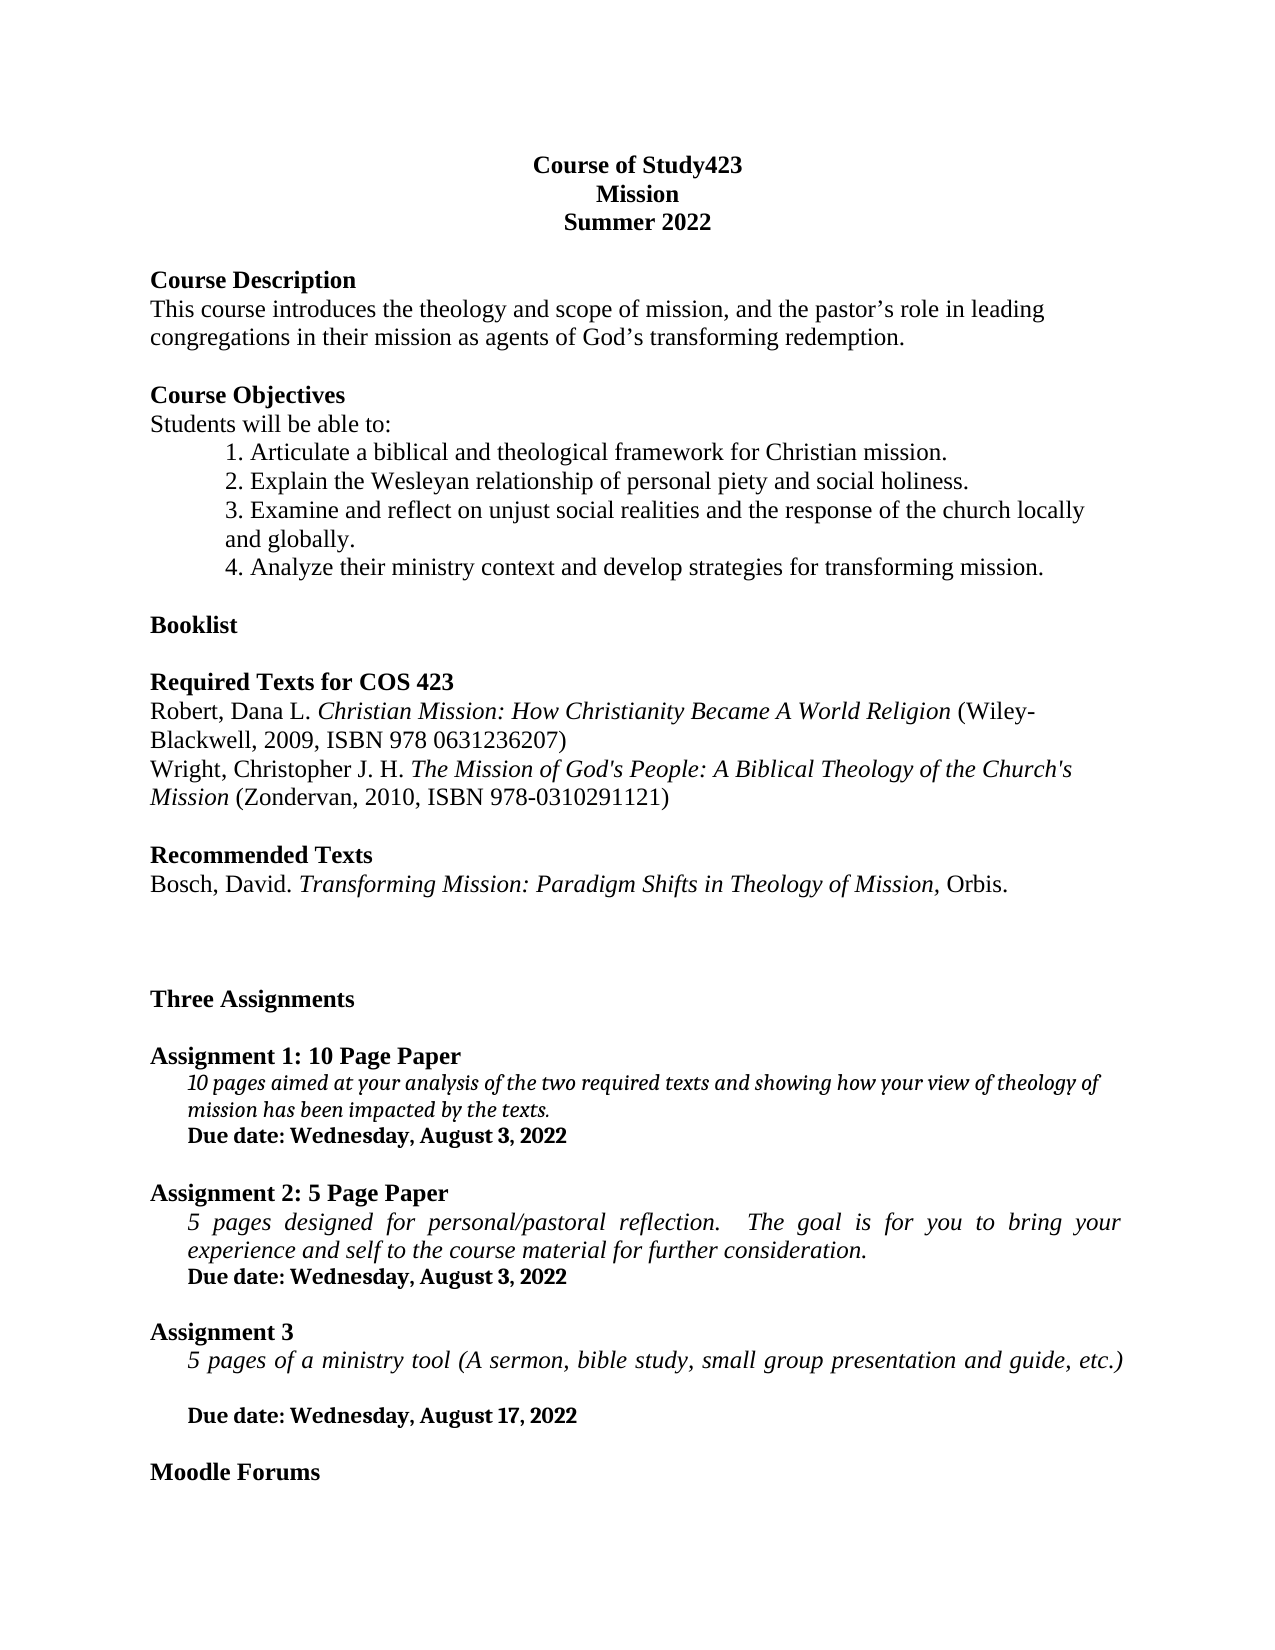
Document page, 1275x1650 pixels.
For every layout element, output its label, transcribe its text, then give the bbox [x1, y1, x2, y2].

text Course Objectives [150, 380, 1125, 409]
text Recommended Texts [150, 840, 1125, 869]
text Due date: Wednesday, August 17, 2022 [187, 1403, 1125, 1429]
text Robert, Dana L. Christian Mission: How Christianity Became A World Religion (Wiley-Blackwell, 2009, ISBN 978 0631236207) [150, 696, 1125, 754]
text Moodle Forums [150, 1457, 1125, 1486]
text Assignment 2: 5 Page Paper [150, 1178, 1125, 1207]
text Course Description [150, 265, 1125, 294]
text Assignment 3 [150, 1317, 1125, 1346]
text Mission [150, 179, 1125, 207]
text Assignment 1: 10 Page Paper [150, 1041, 1125, 1070]
text Required Texts for COS 423 [150, 667, 1125, 696]
text Three Assignments [150, 984, 1125, 1012]
text 5 pages designed for personal/pastoral reflection. The goal is for you to bring your experience and self to the course material for further consideration. [187, 1207, 1125, 1264]
text Due date: Wednesday, August 3, 2022 [187, 1264, 1125, 1290]
text Bosch, David. Transforming Mission: Paradigm Shifts in Theology of Mission, Orbis. [150, 869, 1125, 897]
text Booklist [150, 610, 1125, 639]
text Summer 2022 [150, 207, 1125, 236]
text Due date: Wednesday, August 3, 2022 [187, 1123, 1125, 1149]
text 10 pages aimed at your analysis of the two required texts and showing how your view of theology of mission has been impacted by the texts. [187, 1070, 1125, 1123]
text 2. Explain the Wesleyan relationship of personal piety and social holiness. [150, 466, 1125, 495]
text Course of Study423 [150, 150, 1125, 179]
text This course introduces the theology and scope of mission, and the pastor’s role in leading congregations in their mission as agents of God’s transforming redemption. [150, 294, 1125, 351]
text 5 pages of a ministry tool (A sermon, bible study, small group presentation and guide, etc.) [150, 1346, 1125, 1403]
text Students will be able to: [150, 409, 1125, 437]
text Wright, Christopher J. H. The Mission of God's People: A Biblical Theology of the Church's Mission (Zondervan, 2010, ISBN 978-0310291121) [150, 754, 1125, 811]
text 3. Examine and reflect on unjust social realities and the response of the church locally and globally. [225, 495, 1125, 552]
text 4. Analyze their ministry context and develop strategies for transforming mission. [225, 552, 1125, 581]
text 1. Articulate a biblical and theological framework for Christian mission. [150, 437, 1125, 466]
